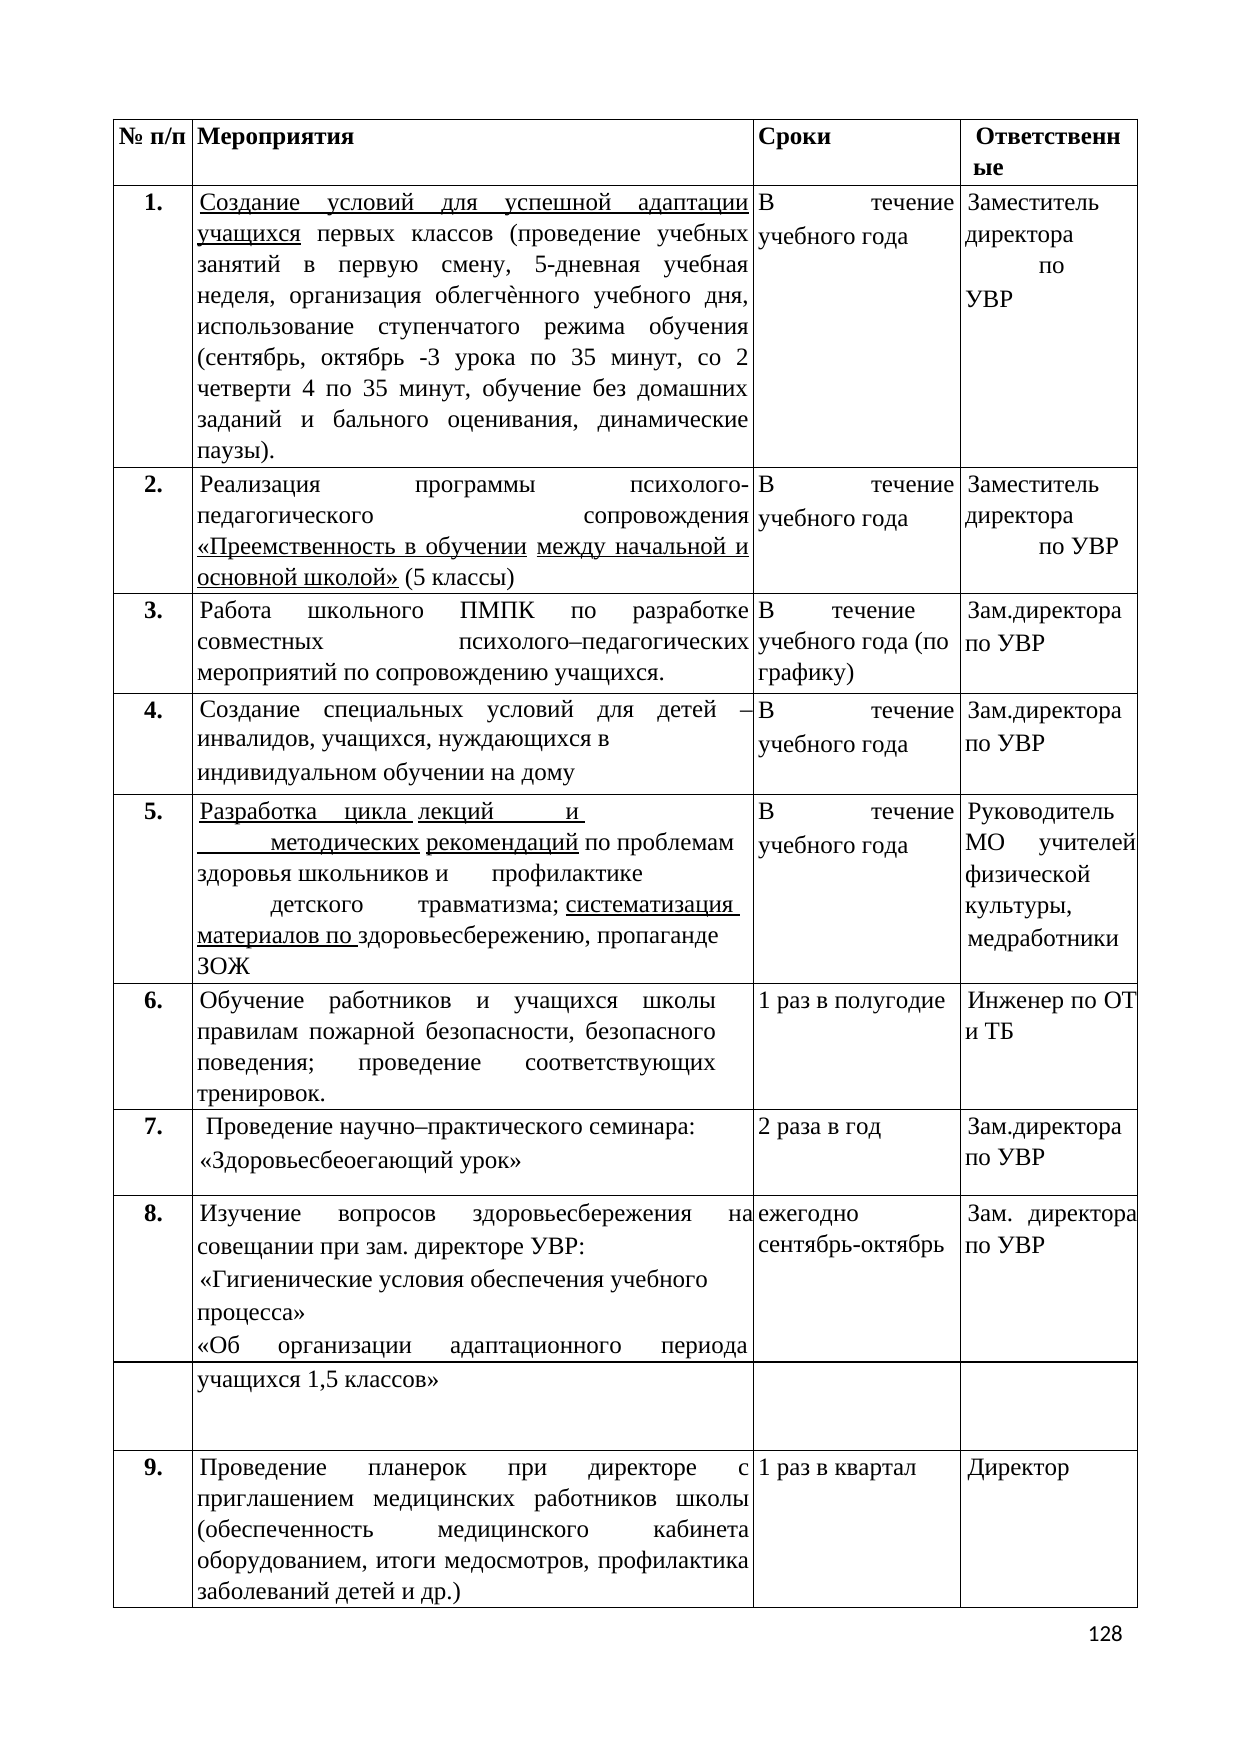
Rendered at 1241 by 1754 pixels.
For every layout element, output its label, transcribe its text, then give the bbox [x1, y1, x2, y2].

table_cell Проведение научно–практического семинара: «Здоровьесбеоегающий урок» [193, 1110, 753, 1195]
table_header Сроки [754, 120, 960, 185]
table_cell учащихся 1,5 классов» [193, 1363, 753, 1450]
table_cell 6. [114, 984, 192, 1109]
table_cell ежегодно сентябрь-октябрь [754, 1196, 960, 1361]
table_cell 3. [114, 594, 192, 692]
table_cell Зам. директора по УВР [961, 1196, 1137, 1361]
table_cell 2. [114, 468, 192, 593]
table_header Мероприятия [193, 120, 753, 185]
table_cell Создание специальных условий для детей – инвалидов, учащихся, нуждающихся в индивидуальном обучении на дому [193, 694, 753, 794]
table_header № п/п [114, 120, 192, 185]
table_cell 9. [114, 1451, 192, 1607]
table_cell [754, 1363, 960, 1450]
table_cell [114, 1363, 192, 1450]
table_cell Обучение работников и учащихся школы правилам пожарной безопасности, безопасного поведения; проведение соответствующих тренировок. [193, 984, 753, 1109]
table_cell Зам.директора по УВР [961, 1110, 1137, 1195]
table_cell 4. [114, 694, 192, 794]
table_cell В течение учебного года [754, 468, 960, 593]
table_header Ответственные [961, 120, 1137, 185]
table_cell Заместитель директора по УВР [961, 468, 1137, 593]
table_cell В течение учебного года [754, 694, 960, 794]
table_cell 8. [114, 1196, 192, 1361]
table_cell Зам.директора по УВР [961, 594, 1137, 692]
table_cell Руководитель МО учителей физической культуры, медработники [961, 795, 1137, 982]
table_cell Изучение вопросов здоровьесбережения на совещании при зам. директоре УВР: «Гигиенические условия обеспечения учебного процесса» «Об организации адаптационного периода [193, 1196, 753, 1361]
table_cell В течение учебного года [754, 186, 960, 467]
table_cell 2 раза в год [754, 1110, 960, 1195]
table_cell Директор [961, 1451, 1137, 1607]
table_cell 1 раз в квартал [754, 1451, 960, 1607]
table_cell Проведение планерок при директоре с приглашением медицинских работников школы (обеспеченность медицинского кабинета оборудованием, итоги медосмотров, профилактика заболеваний детей и др.) [193, 1451, 753, 1607]
table_cell 7. [114, 1110, 192, 1195]
table_cell Инженер по ОТ и ТБ [961, 984, 1137, 1109]
table_cell [961, 1363, 1137, 1450]
table_cell Зам.директора по УВР [961, 694, 1137, 794]
table_cell 5. [114, 795, 192, 982]
table_cell Заместитель директора по УВР [961, 186, 1137, 467]
table_cell В течение учебного года (по графику) [754, 594, 960, 692]
table_cell Создание условий для успешной адаптации учащихся первых классов (проведение учебных занятий в первую смену, 5-дневная учебная неделя, организация облегчѐнного учебного дня, использование ступенчатого режима обучения (сентябрь, октябрь -3 урока по 35 минут, со 2 четверти 4 по 35 минут, обучение без домашних заданий и бального оценивания, динамические паузы). [193, 186, 753, 467]
table_cell 1. [114, 186, 192, 467]
table_cell Реализация программы психолого-педагогического сопровождения «Преемственность в обучении между начальной и основной школой» (5 классы) [193, 468, 753, 593]
table_cell Работа школьного ПМПК по разработке совместных психолого–педагогических мероприятий по сопровождению учащихся. [193, 594, 753, 692]
table_cell Разработка цикла лекций и методических рекомендаций по проблемам здоровья школьников и профилактике детского травматизма; систематизация материалов по здоровьесбережению, пропаганде ЗОЖ [193, 795, 753, 982]
table_cell В течение учебного года [754, 795, 960, 982]
table_cell 1 раз в полугодие [754, 984, 960, 1109]
